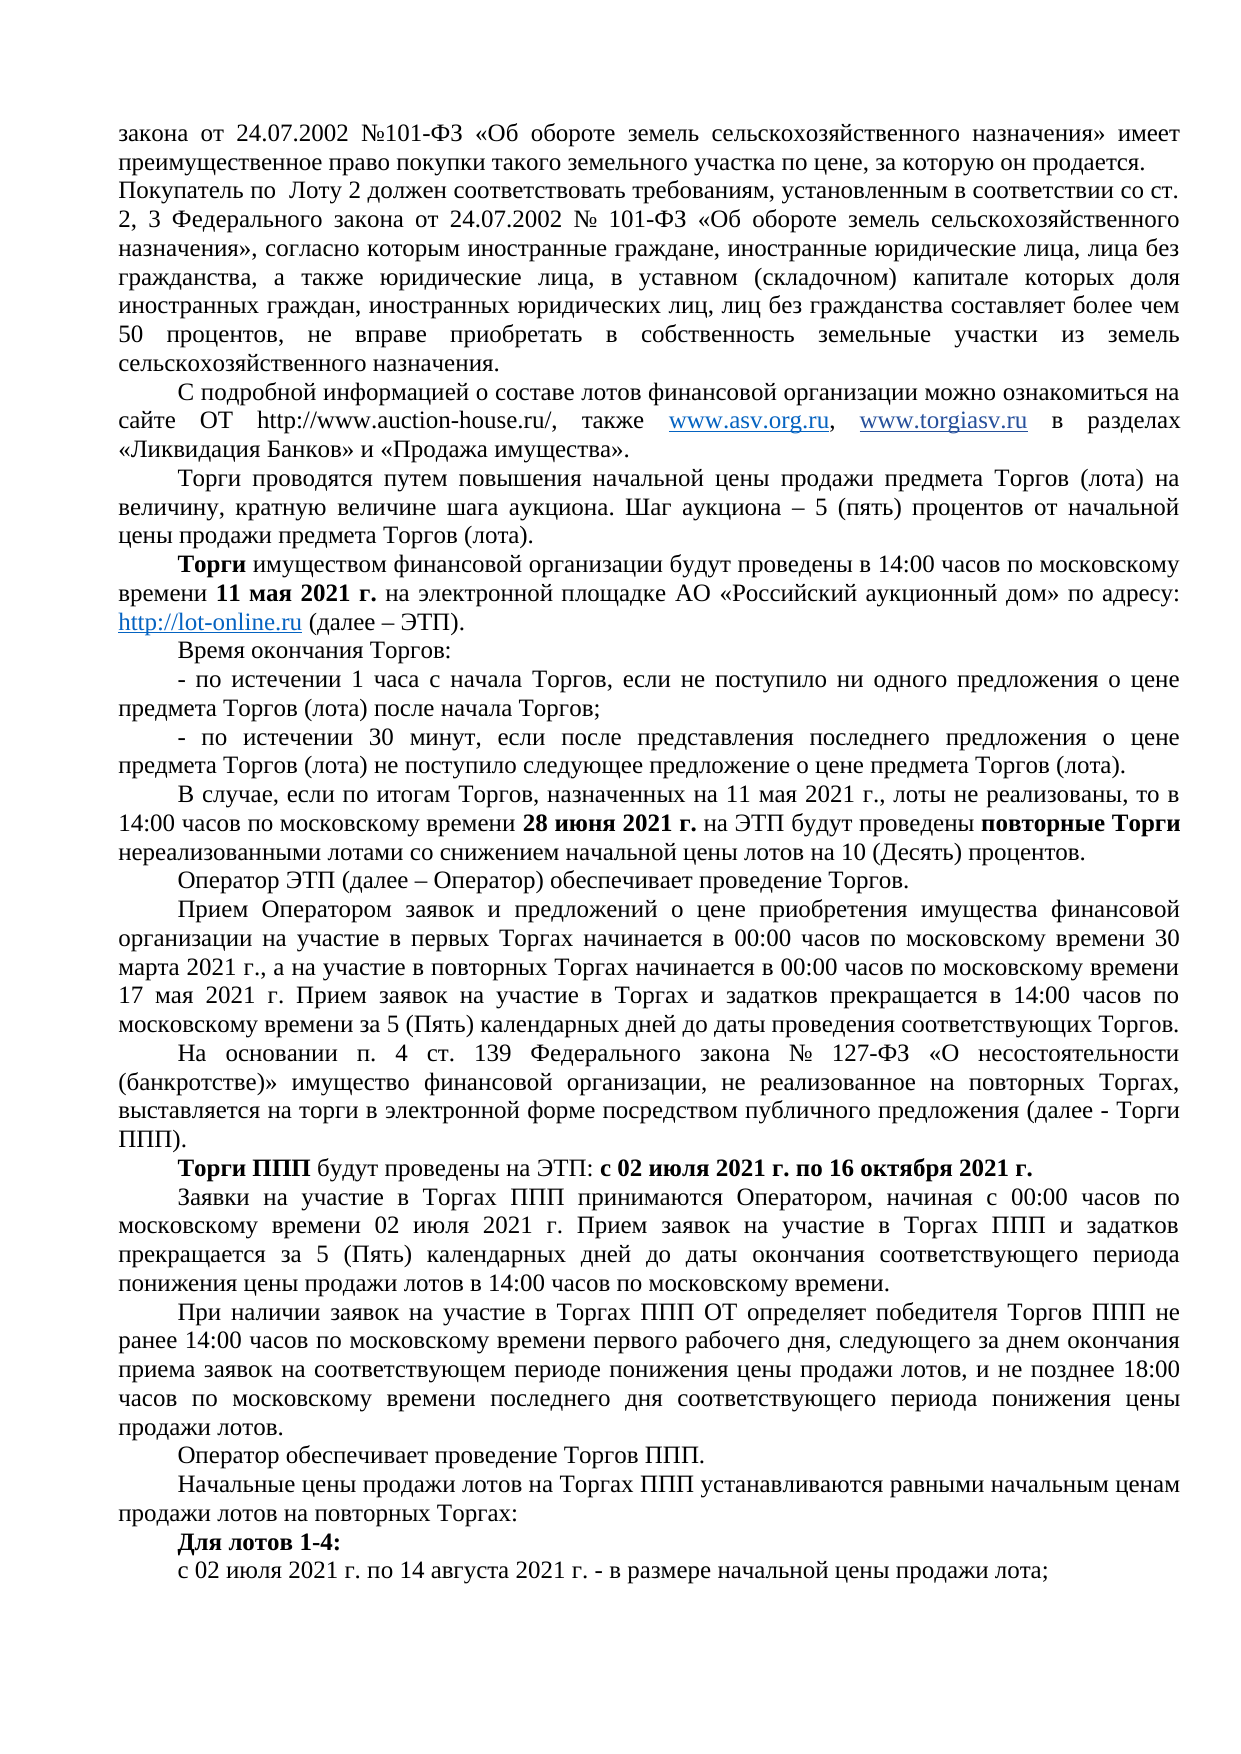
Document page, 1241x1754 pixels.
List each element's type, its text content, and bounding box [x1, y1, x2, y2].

text - по истечении 30 минут, если после представления последнего предложения о цене предмета Торгов (лота) не поступило следующее предложение о цене предмета Торгов (лота). [118, 722, 1181, 779]
text с 02 июля 2021 г. по 14 августа 2021 г. - в размере начальной цены продажи лота; [118, 1556, 1181, 1584]
text Оператор обеспечивает проведение Торгов ППП. [118, 1441, 1181, 1469]
list Покупатель по Лоту 2 должен соответствовать требованиям, установленным в соответствии со ст. 2, 3 Федерального закона от 24.07.2002 № 101-ФЗ «Об обороте земель сельскохозяйственного назначения», согласно которым иностранные граждане, иностранные юридические лица, лица без гражданства, а также юридические лица, в уставном (складочном) капитале которых доля иностранных граждан, иностранных юридических лиц, лиц без гражданства составляет более чем 50 процентов, не вправе приобретать в собственность земельные участки из земель сельскохозяйственного назначения. [118, 176, 1181, 377]
text Для лотов 1-4: [118, 1527, 1181, 1556]
text Начальные цены продажи лотов на Торгах ППП устанавливаются равными начальным ценам продажи лотов на повторных Торгах: [118, 1469, 1181, 1527]
text Время окончания Торгов: [118, 636, 1181, 664]
text При наличии заявок на участие в Торгах ППП ОТ определяет победителя Торгов ППП не ранее 14:00 часов по московскому времени первого рабочего дня, следующего за днем окончания приема заявок на соответствующем периоде понижения цены продажи лотов, и не позднее 18:00 часов по московскому времени последнего дня соответствующего периода понижения цены продажи лотов. [118, 1297, 1181, 1441]
text Торги имуществом финансовой организации будут проведены в 14:00 часов по московскому времени 11 мая 2021 г. на электронной площадке АО «Российский аукционный дом» по адресу: http://lot-online.ru (далее – ЭТП). [118, 549, 1181, 636]
text В случае, если по итогам Торгов, назначенных на 11 мая 2021 г., лоты не реализованы, то в 14:00 часов по московскому времени 28 июня 2021 г. на ЭТП будут проведены повторные Торги нереализованными лотами со снижением начальной цены лотов на 10 (Десять) процентов. [118, 779, 1181, 866]
text Заявки на участие в Торгах ППП принимаются Оператором, начиная с 00:00 часов по московскому времени 02 июля 2021 г. Прием заявок на участие в Торгах ППП и задатков прекращается за 5 (Пять) календарных дней до даты окончания соответствующего периода понижения цены продажи лотов в 14:00 часов по московскому времени. [118, 1182, 1181, 1297]
text - по истечении 1 часа с начала Торгов, если не поступило ни одного предложения о цене предмета Торгов (лота) после начала Торгов; [118, 664, 1181, 722]
text Торги ППП будут проведены на ЭТП: с 02 июля 2021 г. по 16 октября 2021 г. [593, 1153, 1181, 1182]
text Торги проводятся путем повышения начальной цены продажи предмета Торгов (лота) на величину, кратную величине шага аукциона. Шаг аукциона – 5 (пять) процентов от начальной цены продажи предмета Торгов (лота). [118, 463, 1181, 549]
text С подробной информацией о составе лотов финансовой организации можно ознакомиться на сайте ОТ http://www.auction-house.ru/, также www.asv.org.ru, www.torgiasv.ru в разделах «Ликвидация Банков» и «Продажа имущества». [118, 377, 1181, 463]
text На основании п. 4 ст. 139 Федерального закона № 127-ФЗ «О несостоятельности (банкротстве)» имущество финансовой организации, не реализованное на повторных Торгах, выставляется на торги в электронной форме посредством публичного предложения (далее - Торги ППП). [118, 1038, 1181, 1153]
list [118, 118, 1181, 176]
text Торги ППП будут проведены на ЭТП: с 02 июля 2021 г. по 16 октября 2021 г. [118, 1153, 311, 1182]
text Оператор ЭТП (далее – Оператор) обеспечивает проведение Торгов. [118, 866, 1181, 894]
text Прием Оператором заявок и предложений о цене приобретения имущества финансовой организации на участие в первых Торгах начинается в 00:00 часов по московскому времени 30 марта 2021 г., а на участие в повторных Торгах начинается в 00:00 часов по московскому времени 17 мая 2021 г. Прием заявок на участие в Торгах и задатков прекращается в 14:00 часов по московскому времени за 5 (Пять) календарных дней до даты проведения соответствующих Торгов. [118, 894, 1181, 1038]
